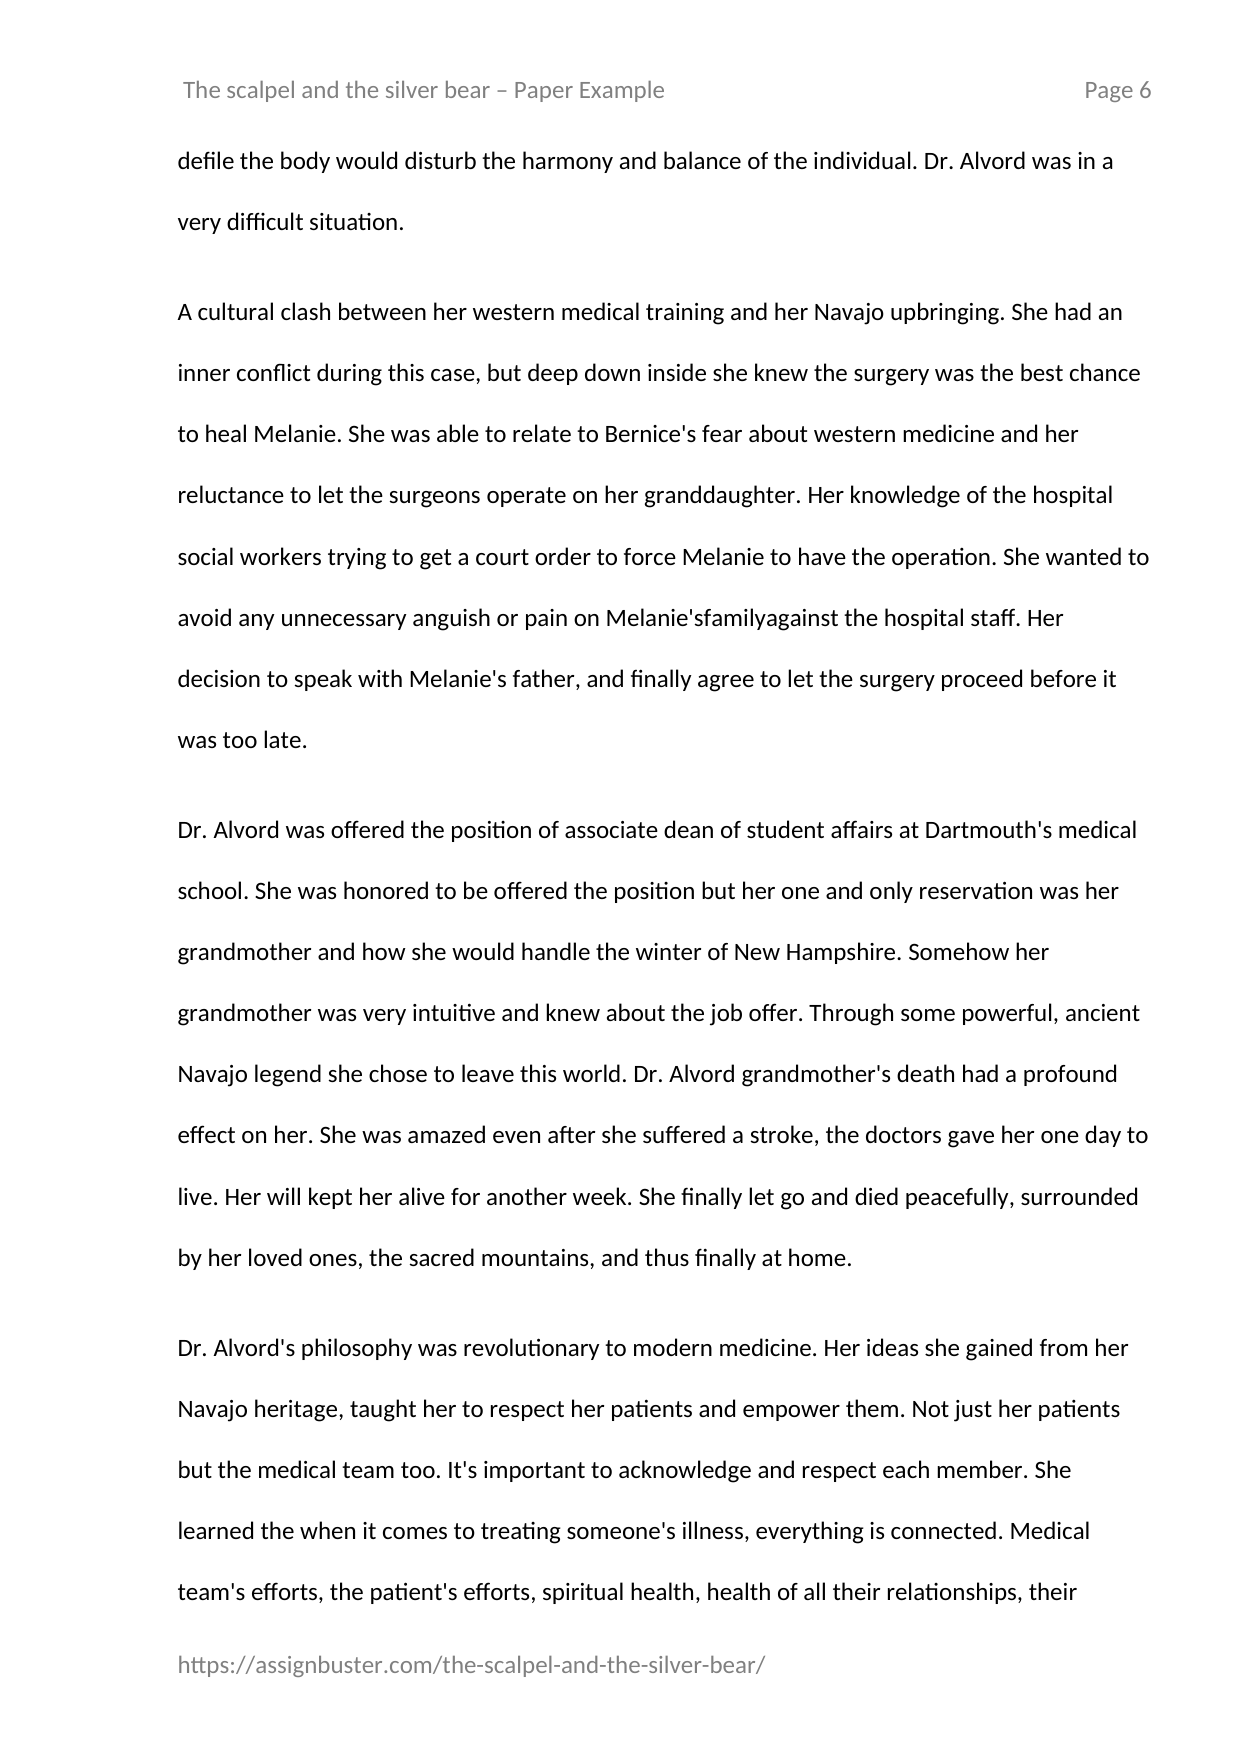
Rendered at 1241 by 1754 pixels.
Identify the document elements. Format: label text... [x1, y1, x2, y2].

text A cultural clash between her western medical training and her Navajo upbringing. She had an inner conflict during this case, but deep down inside she knew the surgery was the best chance to heal Melanie. She was able to relate to Bernice's fear about western medicine and her reluctance to let the surgeons operate on her granddaughter. Her knowledge of the hospital social workers trying to get a court order to force Melanie to have the operation. She wanted to avoid any unnecessary anguish or pain on Melanie'sfamilyagainst the hospital staff. Her decision to speak with Melanie's father, and finally agree to let the surgery proceed before it was too late. [177, 297, 1152, 754]
text Dr. Alvord was offered the position of associate dean of student affairs at Dartmouth's medical school. She was honored to be offered the position but her one and only reservation was her grandmother and how she would handle the winter of New Hampshire. Somehow her grandmother was very intuitive and knew about the job offer. Through some powerful, ancient Navajo legend she chose to leave this world. Dr. Alvord grandmother's death had a profound effect on her. She was amazed even after she suffered a stroke, the doctors gave her one day to live. Her will kept her alive for another week. She finally let go and died peacefully, surrounded by her loved ones, the sacred mountains, and thus finally at home. [177, 814, 1152, 1272]
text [177, 145, 1152, 237]
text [177, 1332, 1152, 1607]
